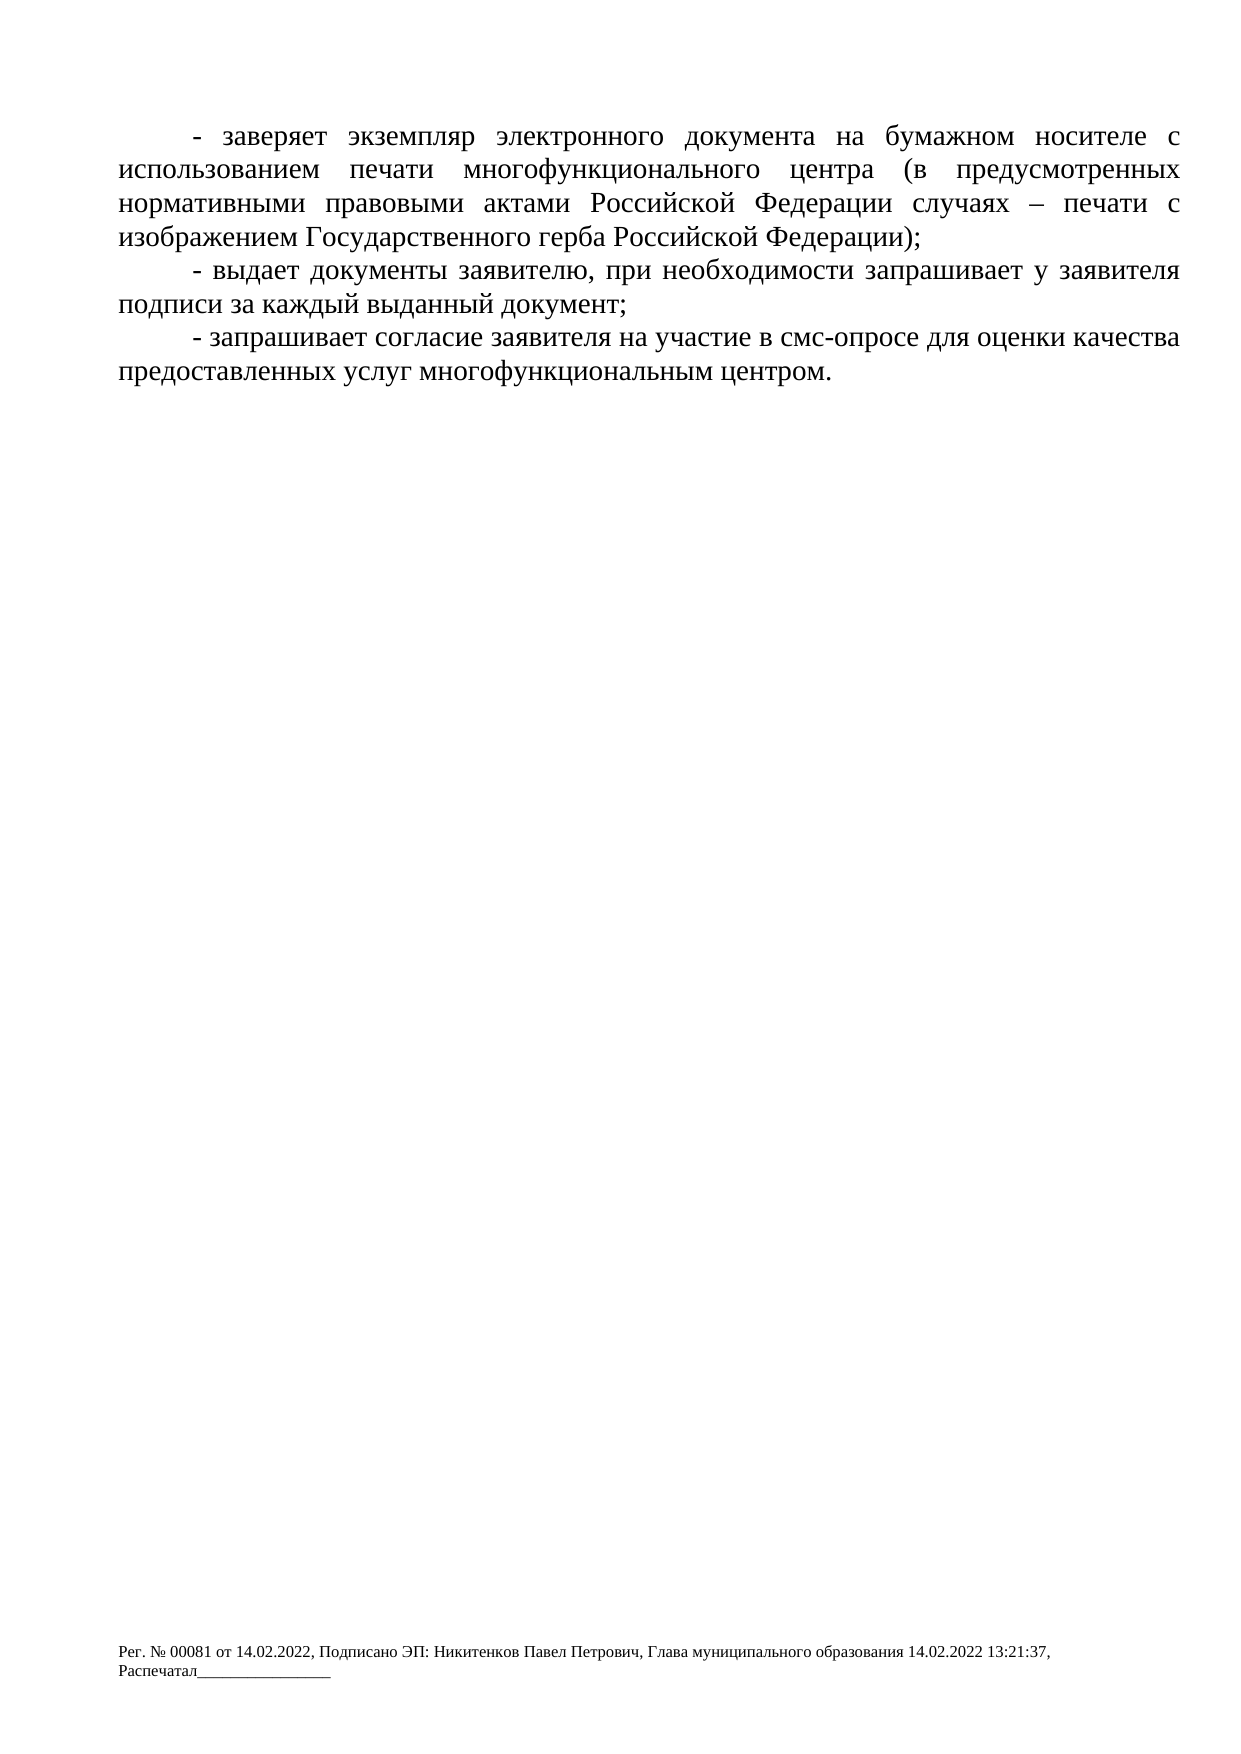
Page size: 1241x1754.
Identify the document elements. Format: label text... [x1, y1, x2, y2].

text - заверяет экземпляр электронного документа на бумажном носителе с использованием печати многофункционального центра (в предусмотренных нормативными правовыми актами Российской Федерации случаях – печати с изображением Государственного герба Российской Федерации); [118, 118, 1181, 252]
text - выдает документы заявителю, при необходимости запрашивает у заявителя подписи за каждый выданный документ; [118, 252, 1181, 319]
text - запрашивает согласие заявителя на участие в смс-опросе для оценки качества предоставленных услуг многофункциональным центром. [118, 319, 1181, 386]
